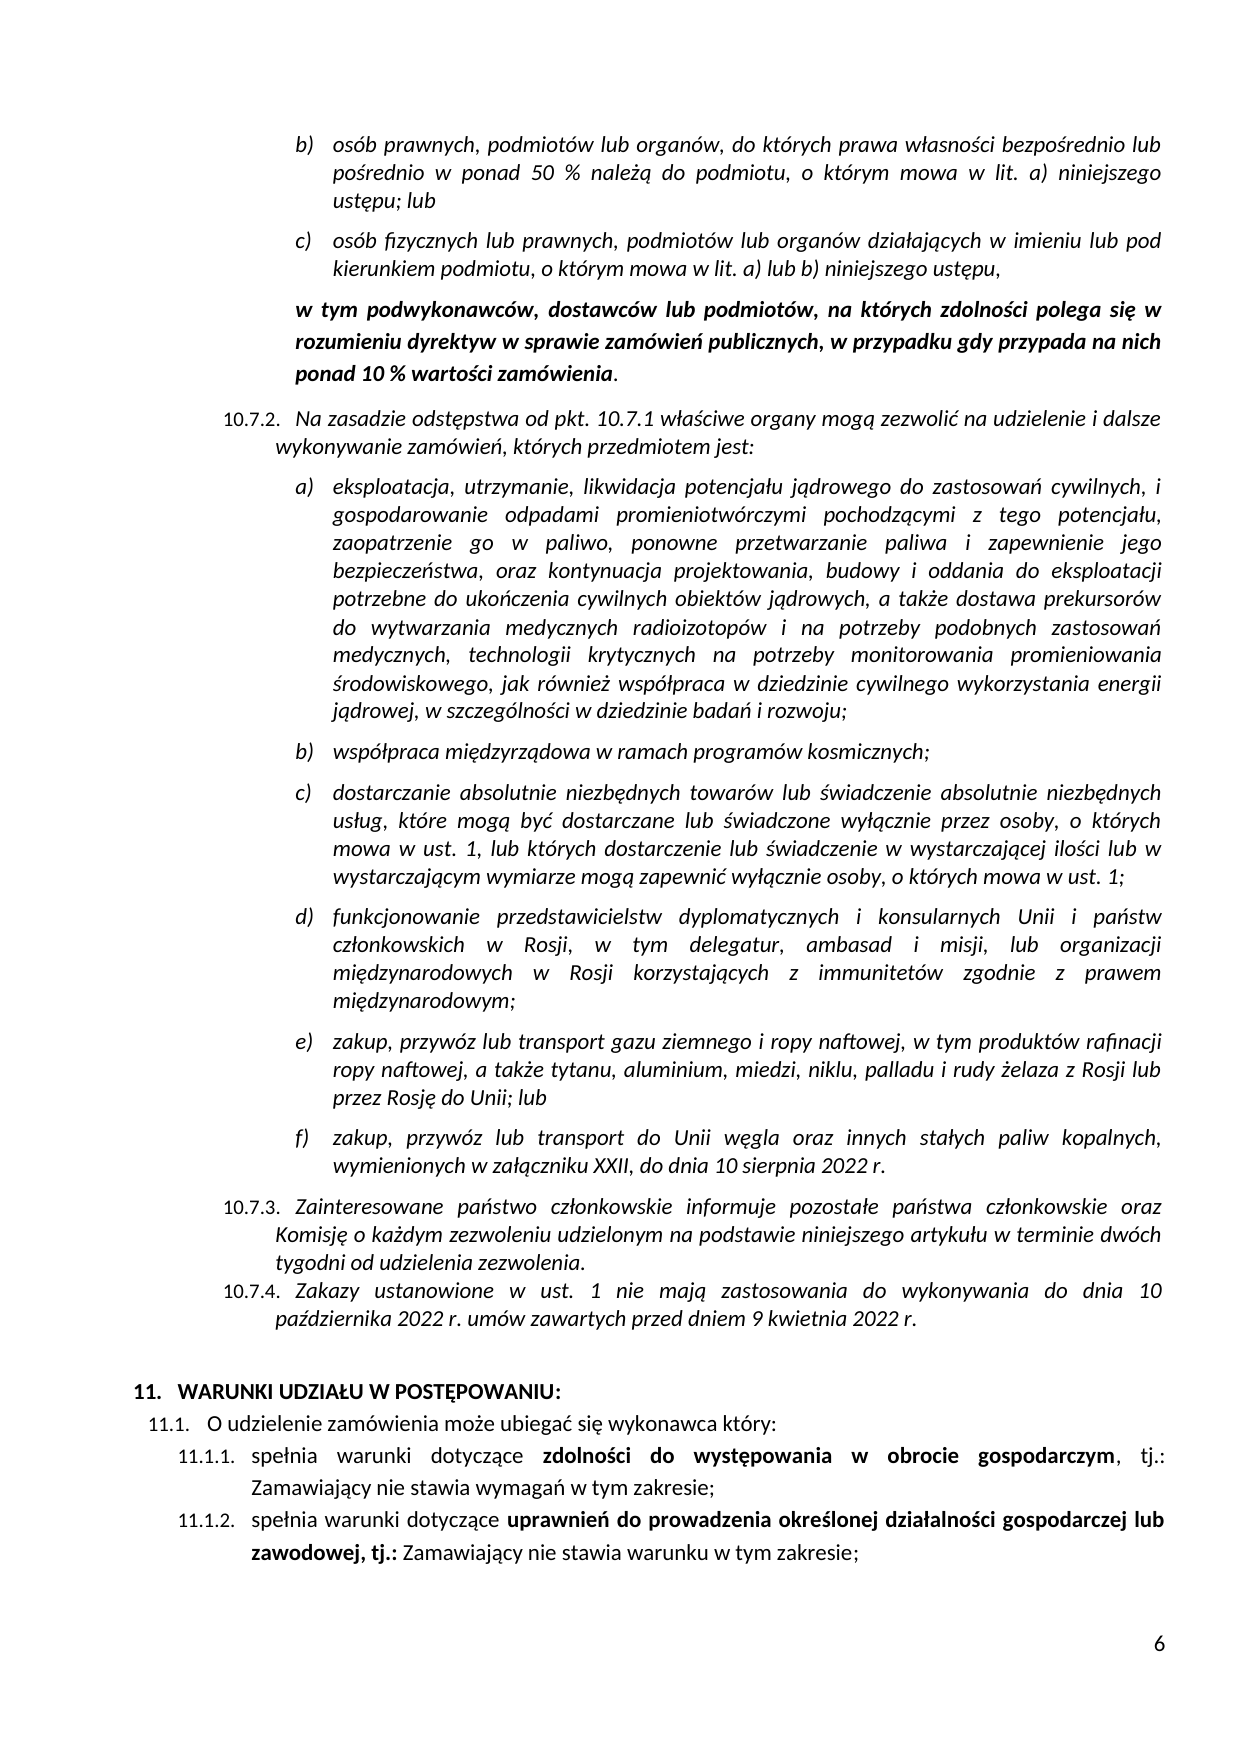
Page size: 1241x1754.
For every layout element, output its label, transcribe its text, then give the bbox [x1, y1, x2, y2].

list spełnia warunki dotyczące uprawnień do prowadzenia określonej działalności gospodarczej lub zawodowej, tj.: Zamawiający nie stawia warunku w tym zakresie; [177, 1506, 1165, 1566]
list Zakazy ustanowione w ust. 1 nie mają zastosowania do wykonywania do dnia 10 października 2022 r. umów zawartych przed dniem 9 kwietnia 2022 r. [223, 1276, 1165, 1332]
list eksploatacja, utrzymanie, likwidacja potencjału jądrowego do zastosowań cywilnych, i gospodarowanie odpadami promieniotwórczymi pochodzącymi z tego potencjału, zaopatrzenie go w paliwo, ponowne przetwarzanie paliwa i zapewnienie jego bezpieczeństwa, oraz kontynuacja projektowania, budowy i oddania do eksploatacji potrzebne do ukończenia cywilnych obiektów jądrowych, a także dostawa prekursorów do wytwarzania medycznych radioizotopów i na potrzeby podobnych zastosowań medycznych, technologii krytycznych na potrzeby monitorowania promieniowania środowiskowego, jak również współpraca w dziedzinie cywilnego wykorzystania energii jądrowej, w szczególności w dziedzinie badań i rozwoju; [295, 472, 1165, 725]
list spełnia warunki dotyczące zdolności do występowania w obrocie gospodarczym, tj.: Zamawiający nie stawia wymagań w tym zakresie; [177, 1441, 1165, 1501]
list WARUNKI UDZIAŁU W POSTĘPOWANIU: [133, 1377, 1165, 1405]
list Zainteresowane państwo członkowskie informuje pozostałe państwa członkowskie oraz Komisję o każdym zezwoleniu udzielonym na podstawie niniejszego artykułu w terminie dwóch tygodni od udzielenia zezwolenia. [223, 1192, 1165, 1276]
text w tym podwykonawców, dostawców lub podmiotów, na których zdolności polega się w rozumieniu dyrektyw w sprawie zamówień publicznych, w przypadku gdy przypada na nich ponad 10 % wartości zamówienia. [295, 295, 1165, 387]
list zakup, przywóz lub transport gazu ziemnego i ropy naftowej, w tym produktów rafinacji ropy naftowej, a także tytanu, aluminium, miedzi, niklu, palladu i rudy żelaza z Rosji lub przez Rosję do Unii; lub [295, 1027, 1165, 1111]
list zakup, przywóz lub transport do Unii węgla oraz innych stałych paliw kopalnych, wymienionych w załączniku XXII, do dnia 10 sierpnia 2022 r. [295, 1123, 1165, 1179]
list funkcjonowanie przedstawicielstw dyplomatycznych i konsularnych Unii i państw członkowskich w Rosji, w tym delegatur, ambasad i misji, lub organizacji międzynarodowych w Rosji korzystających z immunitetów zgodnie z prawem międzynarodowym; [295, 902, 1165, 1014]
list współpraca międzyrządowa w ramach programów kosmicznych; [295, 737, 1165, 765]
list osób prawnych, podmiotów lub organów, do których prawa własności bezpośrednio lub pośrednio w ponad 50 % należą do podmiotu, o którym mowa w lit. a) niniejszego ustępu; lub [295, 130, 1165, 214]
list osób fizycznych lub prawnych, podmiotów lub organów działających w imieniu lub pod kierunkiem podmiotu, o którym mowa w lit. a) lub b) niniejszego ustępu, [295, 226, 1165, 282]
list O udzielenie zamówienia może ubiegać się wykonawca który: [148, 1409, 1165, 1437]
list Na zasadzie odstępstwa od pkt. 10.7.1 właściwe organy mogą zezwolić na udzielenie i dalsze wykonywanie zamówień, których przedmiotem jest: [223, 404, 1165, 460]
list dostarczanie absolutnie niezbędnych towarów lub świadczenie absolutnie niezbędnych usług, które mogą być dostarczane lub świadczone wyłącznie przez osoby, o których mowa w ust. 1, lub których dostarczenie lub świadczenie w wystarczającej ilości lub w wystarczającym wymiarze mogą zapewnić wyłącznie osoby, o których mowa w ust. 1; [295, 778, 1165, 890]
